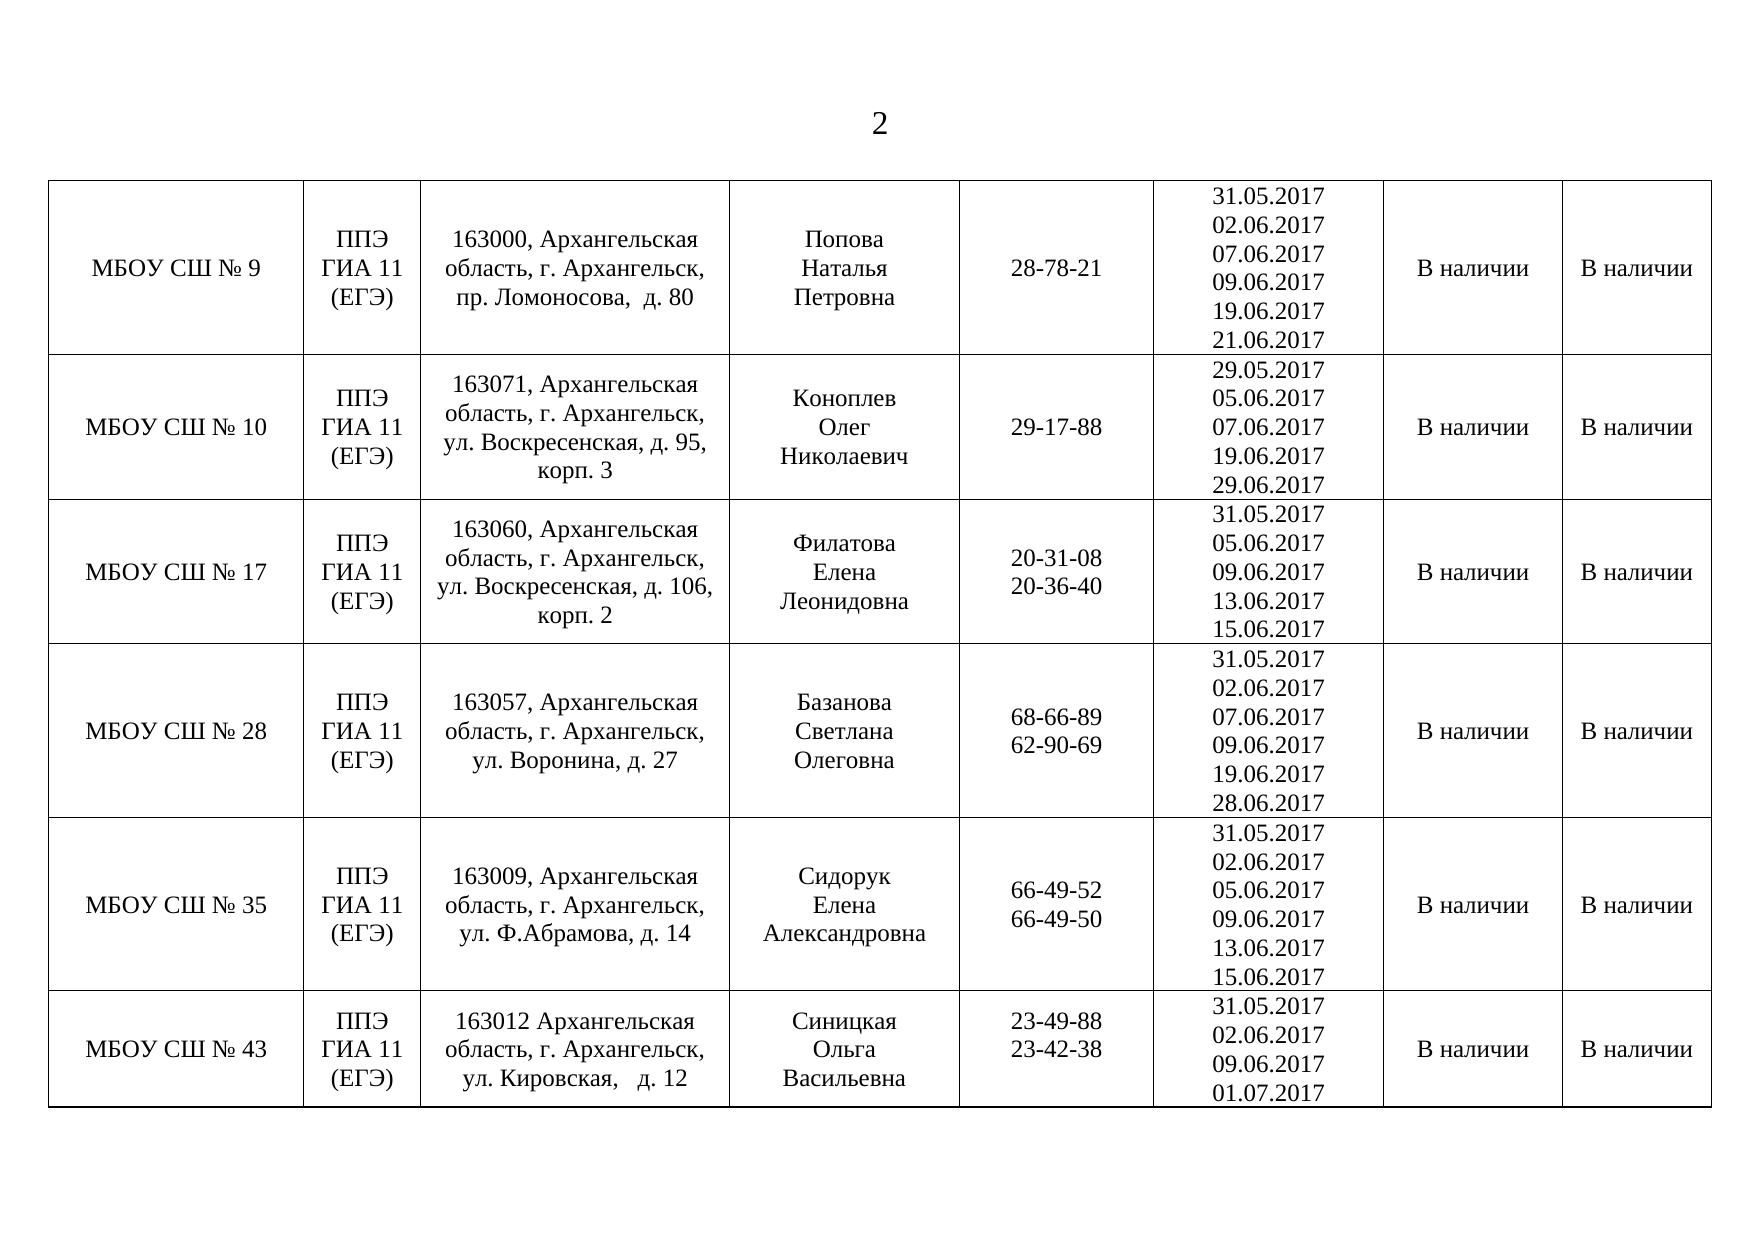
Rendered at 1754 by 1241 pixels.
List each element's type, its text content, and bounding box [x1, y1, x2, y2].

table_cell Филатова Елена Леонидовна [730, 500, 959, 643]
table_cell МБОУ СШ № 28 [49, 644, 303, 817]
table_header В наличии [1384, 181, 1562, 354]
table_cell Базанова Светлана Олеговна [730, 644, 959, 817]
table_header МБОУ СШ № 9 [49, 181, 303, 354]
table_cell 23-49-88 23-42-38 [960, 991, 1153, 1106]
table_cell ППЭ ГИА 11 (ЕГЭ) [304, 500, 420, 643]
table_cell 31.05.2017 02.06.2017 05.06.2017 09.06.2017 13.06.2017 15.06.2017 [1154, 818, 1383, 990]
table_cell 29.05.2017 05.06.2017 07.06.2017 19.06.2017 29.06.2017 [1154, 355, 1383, 498]
table_header В наличии [1563, 181, 1711, 354]
table_cell МБОУ СШ № 35 [49, 818, 303, 990]
table_cell 68-66-89 62-90-69 [960, 644, 1153, 817]
table_header Попова Наталья Петровна [730, 181, 959, 354]
table_cell 163012 Архангельская область, г. Архангельск, ул. Кировская, д. 12 [421, 991, 729, 1106]
table_cell В наличии [1384, 355, 1562, 498]
table_cell В наличии [1563, 818, 1711, 990]
table_cell В наличии [1563, 355, 1711, 498]
table_cell 163071, Архангельская область, г. Архангельск, ул. Воскресенская, д. 95, корп. 3 [421, 355, 729, 498]
table_header 31.05.2017 02.06.2017 07.06.2017 09.06.2017 19.06.2017 21.06.2017 [1154, 181, 1383, 354]
table_cell ППЭ ГИА 11 (ЕГЭ) [304, 355, 420, 498]
table_cell ППЭ ГИА 11 (ЕГЭ) [304, 644, 420, 817]
table_cell Коноплев Олег Николаевич [730, 355, 959, 498]
table_cell В наличии [1384, 644, 1562, 817]
table_cell 163057, Архангельская область, г. Архангельск, ул. Воронина, д. 27 [421, 644, 729, 817]
table_cell ППЭ ГИА 11 (ЕГЭ) [304, 818, 420, 990]
table_header 163000, Архангельская область, г. Архангельск, пр. Ломоносова, д. 80 [421, 181, 729, 354]
table_cell В наличии [1384, 991, 1562, 1106]
table_cell Синицкая Ольга Васильевна [730, 991, 959, 1106]
table_cell В наличии [1563, 991, 1711, 1106]
table_cell В наличии [1563, 644, 1711, 817]
text 2 [118, 103, 1642, 142]
table_cell 66-49-52 66-49-50 [960, 818, 1153, 990]
table_cell В наличии [1384, 500, 1562, 643]
table_header ППЭ ГИА 11 (ЕГЭ) [304, 181, 420, 354]
table_cell 29-17-88 [960, 355, 1153, 498]
table_cell Сидорук Елена Александровна [730, 818, 959, 990]
table_cell 20-31-08 20-36-40 [960, 500, 1153, 643]
table_cell МБОУ СШ № 10 [49, 355, 303, 498]
table_cell ППЭ ГИА 11 (ЕГЭ) [304, 991, 420, 1106]
table_cell 163060, Архангельская область, г. Архангельск, ул. Воскресенская, д. 106, корп. 2 [421, 500, 729, 643]
table_cell 163009, Архангельская область, г. Архангельск, ул. Ф.Абрамова, д. 14 [421, 818, 729, 990]
table_cell 31.05.2017 02.06.2017 07.06.2017 09.06.2017 19.06.2017 28.06.2017 [1154, 644, 1383, 817]
table_header 28-78-21 [960, 181, 1153, 354]
table_cell МБОУ СШ № 17 [49, 500, 303, 643]
table_cell МБОУ СШ № 43 [49, 991, 303, 1106]
table_cell В наличии [1384, 818, 1562, 990]
table_cell 31.05.2017 02.06.2017 09.06.2017 01.07.2017 [1154, 991, 1383, 1106]
table_cell 31.05.2017 05.06.2017 09.06.2017 13.06.2017 15.06.2017 [1154, 500, 1383, 643]
table_cell В наличии [1563, 500, 1711, 643]
